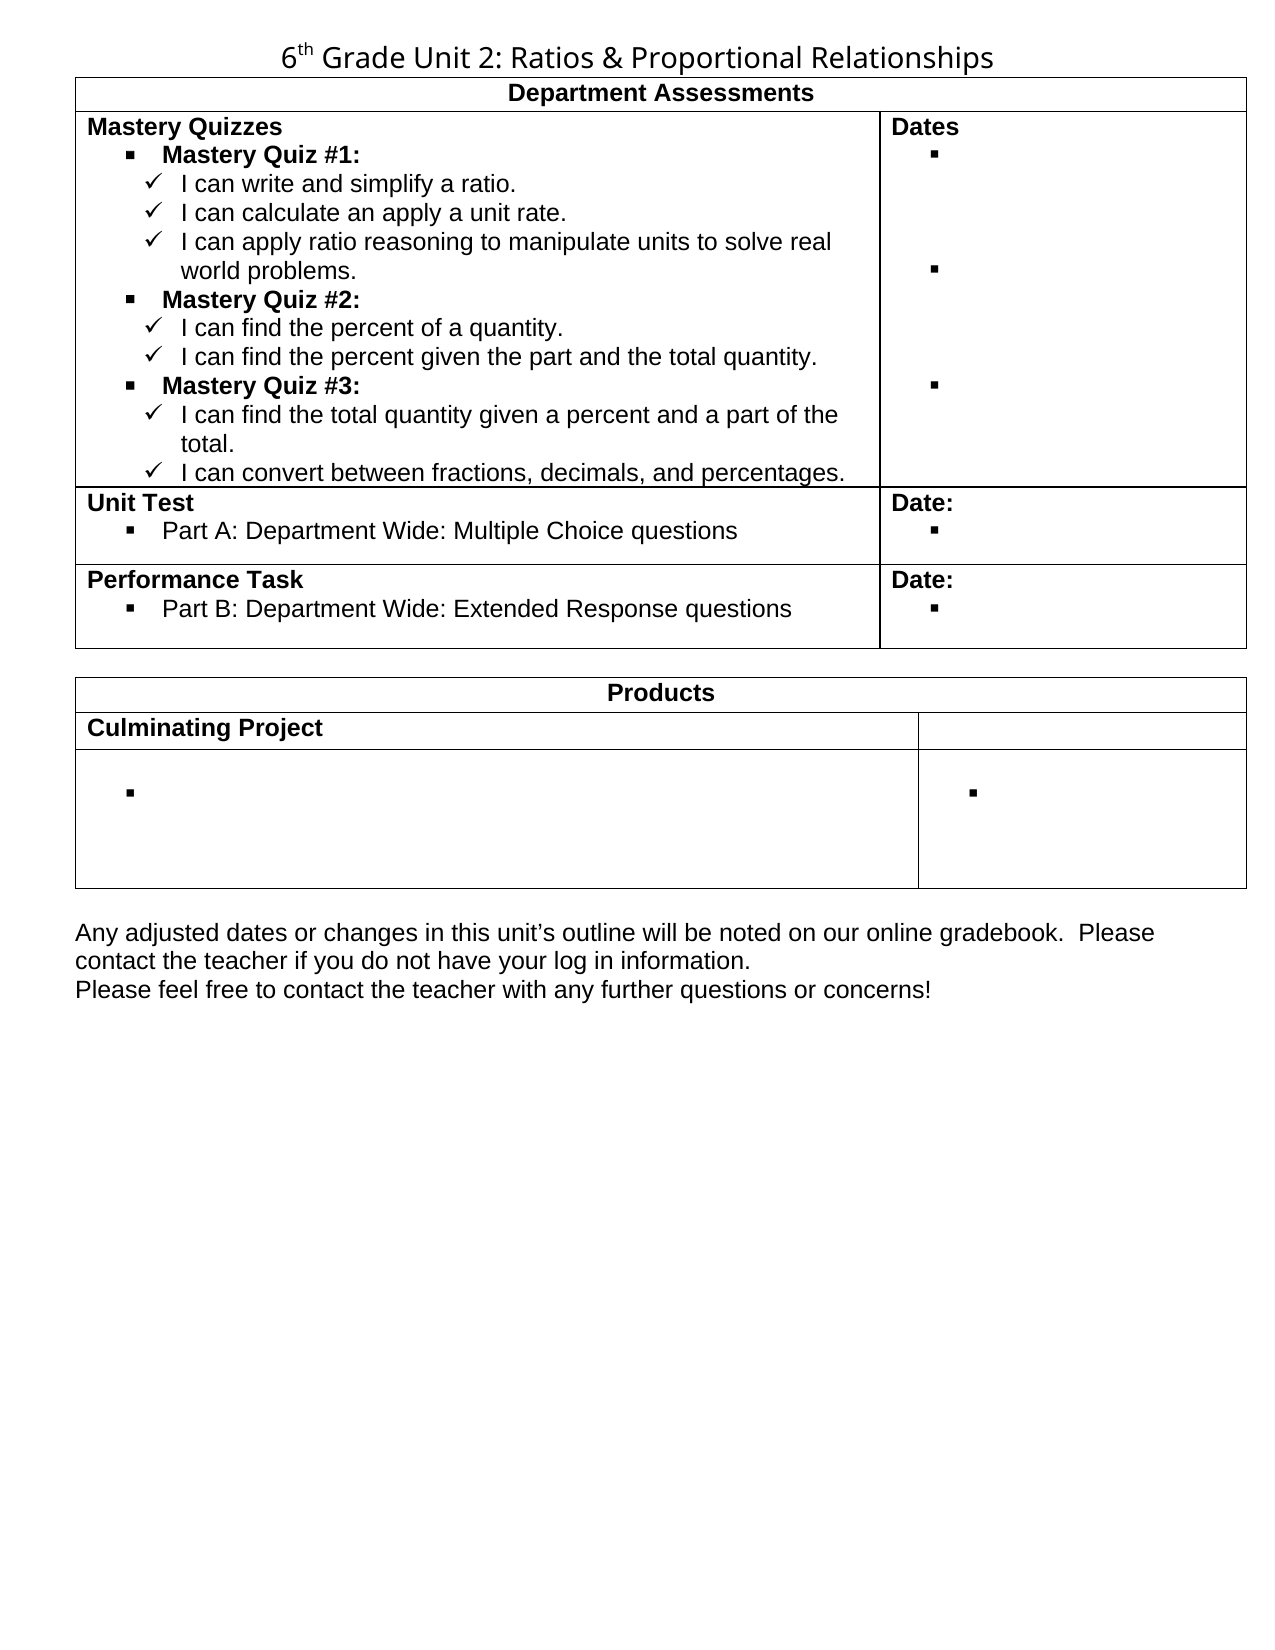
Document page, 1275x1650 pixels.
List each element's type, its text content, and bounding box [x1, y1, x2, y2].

table_cell [919, 750, 1246, 888]
table_cell Culminating Project [76, 713, 918, 749]
table_header Products [76, 678, 1246, 712]
table_cell Mastery Quizzes Mastery Quiz #1: I can write and simplify a ratio. I can calculate an apply a unit rate. I can apply ratio reasoning to manipulate units to solve real world problems. Mastery Quiz #2: I can find the percent of a quantity. I can find the percent given the part and the total quantity. Mastery Quiz #3: I can find the total quantity given a percent and a part of the total. I can convert between fractions, decimals, and percentages. [76, 112, 879, 486]
table_cell [76, 750, 918, 888]
table_cell Unit Test Part A: Department Wide: Multiple Choice questions [76, 488, 879, 564]
table_header Department Assessments [76, 78, 1246, 111]
table_cell Date: [881, 488, 1246, 564]
table_cell [919, 713, 1246, 749]
text Please feel free to contact the teacher with any further questions or concerns! [75, 975, 1200, 1004]
table_cell Performance Task Part B: Department Wide: Extended Response questions [76, 565, 879, 647]
table_cell Date: [881, 565, 1246, 647]
text Any adjusted dates or changes in this unit’s outline will be noted on our online gradebook. Please contact the teacher if you do not have your log in information. [75, 917, 1200, 975]
table_cell Dates [881, 112, 1246, 486]
